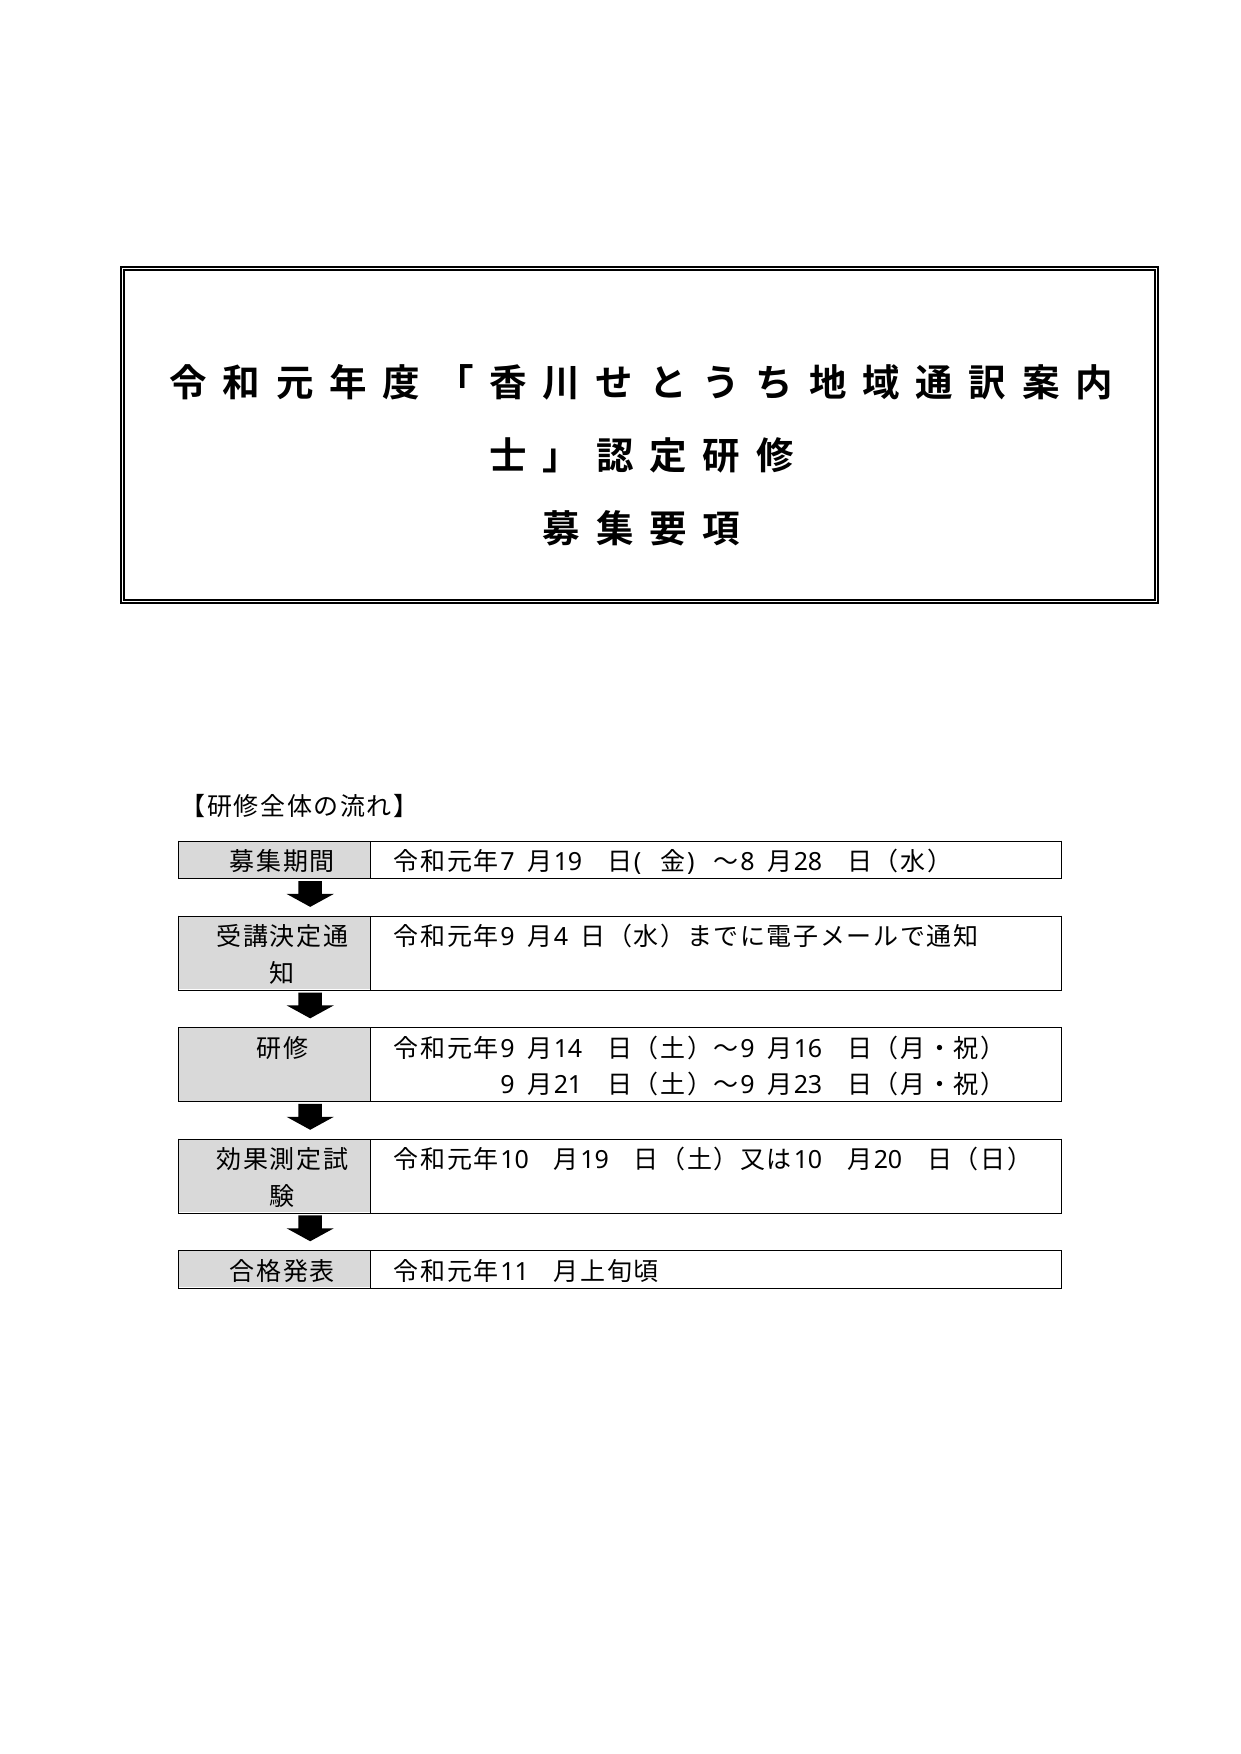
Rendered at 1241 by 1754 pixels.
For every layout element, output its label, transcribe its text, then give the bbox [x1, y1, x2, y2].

table_header 令和元年9月14日（土）～9月16日（月・祝） 9月21日（土）～9月23日（月・祝） [371, 1028, 1061, 1101]
table_header 受講決定通知 [179, 917, 370, 989]
table_header 研修 [179, 1028, 370, 1101]
table_header 令和元年7月19日(金)～8月28日（水） [371, 842, 1061, 878]
table_header 令和元年9月4日（水）までに電子メールで通知 [371, 917, 1061, 989]
table_header 効果測定試験 [179, 1140, 370, 1212]
table_header 募集期間 [179, 842, 370, 878]
table_header 令和元年度「香川せとうち地域通訳案内士」認定研修 募集要項 [125, 271, 1154, 599]
table_header 令和元年10月19日（土）又は10月20日（日） [371, 1140, 1061, 1212]
text 【研修全体の流れ】 [153, 786, 1087, 822]
table_header 令和元年11月上旬頃 [371, 1251, 1061, 1287]
table_header 合格発表 [179, 1251, 370, 1287]
